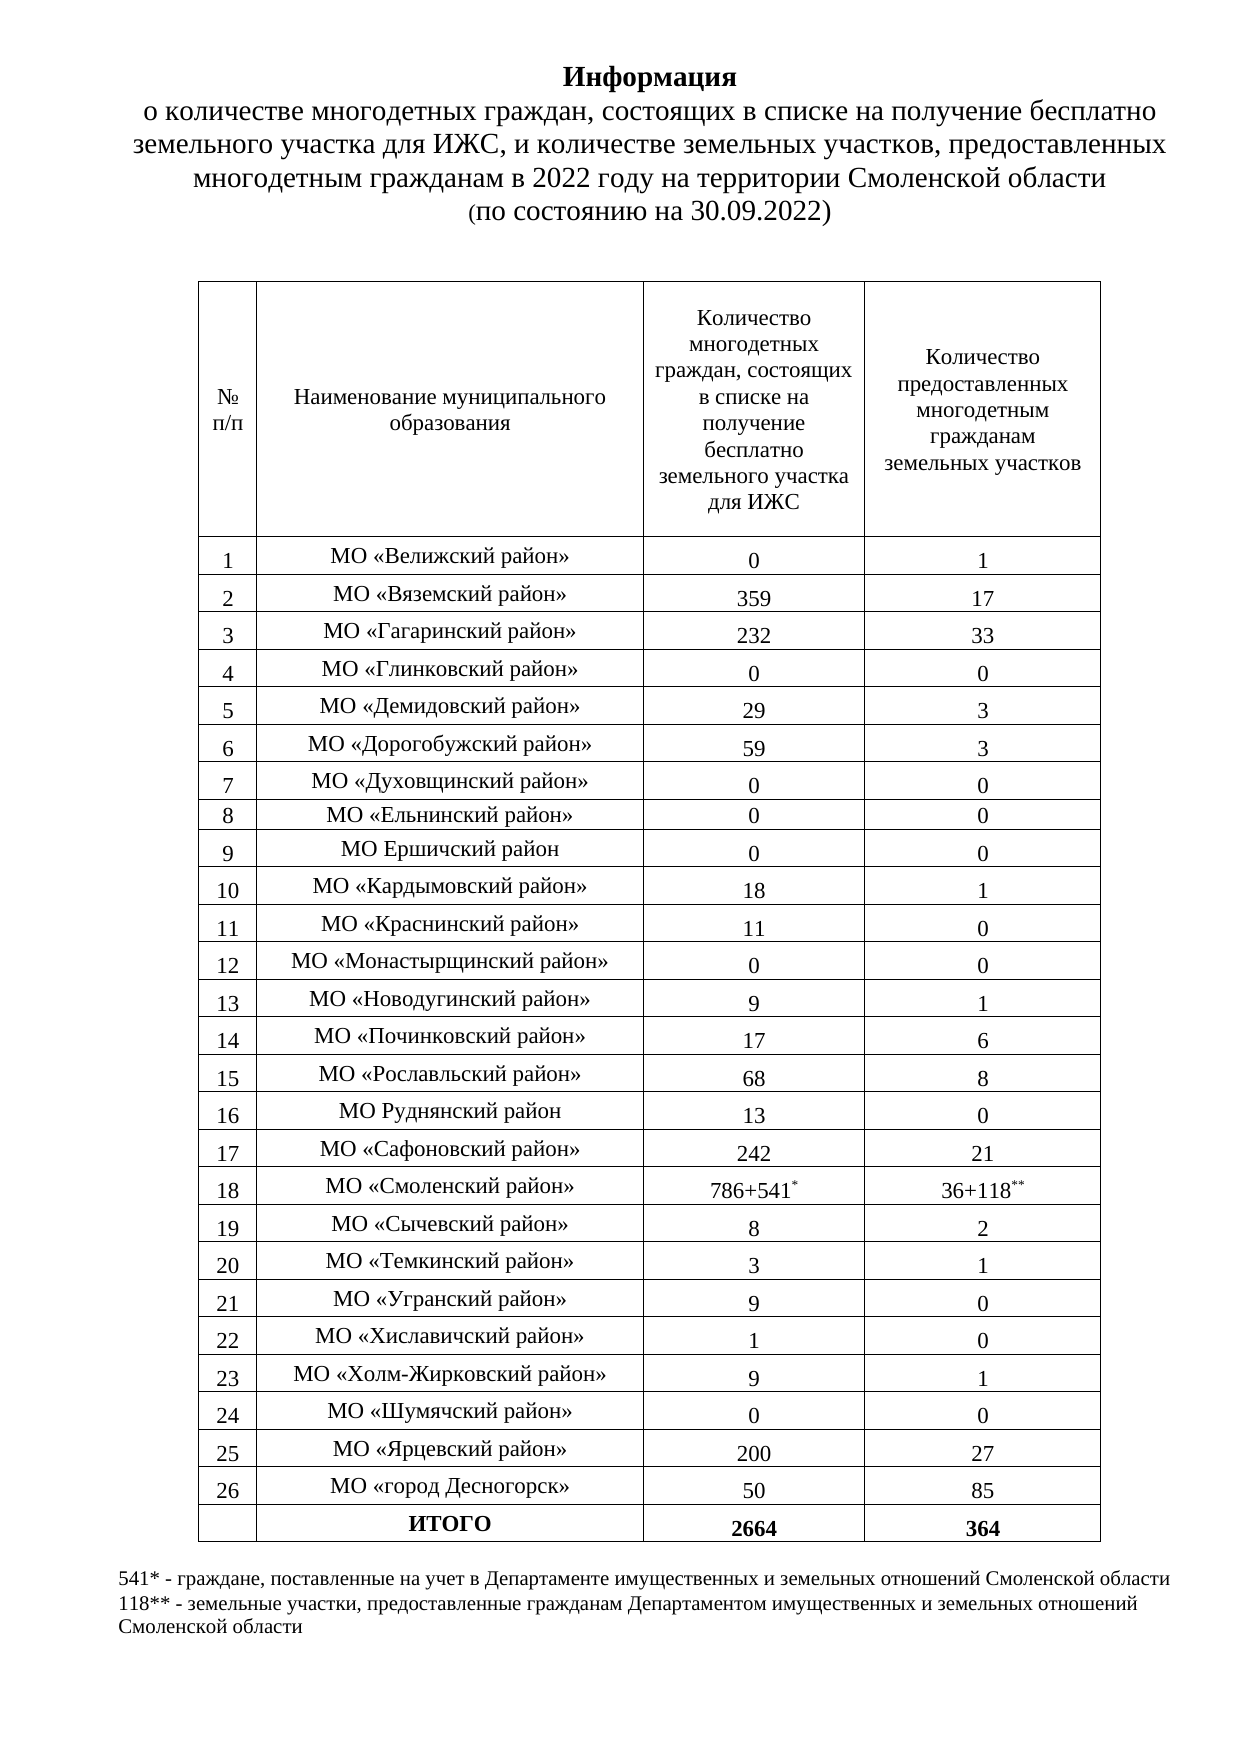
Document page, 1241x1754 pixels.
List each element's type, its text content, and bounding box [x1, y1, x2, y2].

text о количестве многодетных граждан, состоящих в списке на получение бесплатно земельного участка для ИЖС, и количестве земельных участков, предоставленных многодетным гражданам в 2022 году на территории Смоленской области [118, 93, 1181, 193]
table_cell 8 [644, 1205, 864, 1241]
table_cell МО «город Десногорск» [257, 1467, 643, 1504]
table_cell 19 [199, 1205, 256, 1241]
table_cell МО «Велижский район» [257, 537, 643, 574]
table_cell 59 [644, 725, 864, 761]
table_cell 0 [865, 1280, 1100, 1316]
table_header Наименование муниципального образования [257, 282, 643, 536]
table_cell 17 [644, 1017, 864, 1054]
table_cell 85 [865, 1467, 1100, 1504]
table_cell МО «Темкинский район» [257, 1242, 643, 1279]
table_cell 12 [199, 942, 256, 979]
table_cell МО «Сафоновский район» [257, 1130, 643, 1166]
table_cell 17 [199, 1130, 256, 1166]
table_cell МО «Демидовский район» [257, 687, 643, 724]
table_cell 13 [644, 1092, 864, 1129]
table_cell 6 [199, 725, 256, 761]
table_cell 359 [644, 575, 864, 611]
table_cell 0 [865, 830, 1100, 866]
table_cell 0 [865, 800, 1100, 829]
table_cell 1 [865, 1355, 1100, 1391]
table_cell МО «Монастырщинский район» [257, 942, 643, 979]
table_cell 25 [199, 1430, 256, 1466]
table_cell МО «Сычевский район» [257, 1205, 643, 1241]
table_cell 23 [199, 1355, 256, 1391]
table_cell 18 [199, 1167, 256, 1204]
table_cell МО «Ельнинский район» [257, 800, 643, 829]
table_cell МО «Краснинский район» [257, 905, 643, 941]
table_cell 11 [199, 905, 256, 941]
table_cell [199, 1505, 256, 1541]
table_cell МО «Гагаринский район» [257, 612, 643, 649]
text 118** - земельные участки, предоставленные гражданам Департаментом имущественных и земельных отношений Смоленской области [118, 1590, 1181, 1638]
table_cell 16 [199, 1092, 256, 1129]
table_cell 9 [644, 1355, 864, 1391]
table_cell 1 [865, 1242, 1100, 1279]
table_cell МО «Рославльский район» [257, 1055, 643, 1091]
table_cell 17 [865, 575, 1100, 611]
table_cell 1 [644, 1317, 864, 1354]
table_cell 68 [644, 1055, 864, 1091]
table_cell МО «Глинковский район» [257, 650, 643, 686]
table_cell 21 [199, 1280, 256, 1316]
table_cell 21 [865, 1130, 1100, 1166]
table_cell 0 [865, 1317, 1100, 1354]
table_header № п/п [199, 282, 256, 536]
table_cell 242 [644, 1130, 864, 1166]
table_cell 8 [865, 1055, 1100, 1091]
table_cell МО «Хиславичский район» [257, 1317, 643, 1354]
table_header Количество многодетных граждан, состоящих в списке на получение бесплатно земельного участка для ИЖС [644, 282, 864, 536]
table_cell МО «Духовщинский район» [257, 762, 643, 799]
table_cell 200 [644, 1430, 864, 1466]
table_cell МО «Шумячский район» [257, 1392, 643, 1429]
table_cell 6 [865, 1017, 1100, 1054]
table_cell 0 [644, 650, 864, 686]
table_cell 3 [199, 612, 256, 649]
table_cell 27 [865, 1430, 1100, 1466]
table_cell МО «Кардымовский район» [257, 867, 643, 904]
table_cell 3 [865, 725, 1100, 761]
table_cell МО «Смоленский район» [257, 1167, 643, 1204]
table_cell 9 [644, 1280, 864, 1316]
text Информация [118, 59, 1181, 93]
table_cell МО «Новодугинский район» [257, 980, 643, 1016]
table_cell 232 [644, 612, 864, 649]
table_cell ИТОГО [257, 1505, 643, 1541]
text (по состоянию на 30.09.2022) [118, 193, 1181, 227]
table_cell 0 [644, 800, 864, 829]
table_cell 786+541* [644, 1167, 864, 1204]
table_cell 1 [199, 537, 256, 574]
table_header Количество предоставленных многодетным гражданам земельных участков [865, 282, 1100, 536]
table_cell 5 [199, 687, 256, 724]
table_cell 3 [644, 1242, 864, 1279]
table_cell 2 [199, 575, 256, 611]
text 541* - граждане, поставленные на учет в Департаменте имущественных и земельных отношений Смоленской области [118, 1566, 1181, 1590]
table_cell 10 [199, 867, 256, 904]
table_cell 1 [865, 980, 1100, 1016]
table_cell 2 [865, 1205, 1100, 1241]
table_cell МО «Вяземский район» [257, 575, 643, 611]
table_cell 0 [644, 1392, 864, 1429]
table_cell 0 [644, 762, 864, 799]
table_cell 3 [865, 687, 1100, 724]
table_cell МО «Ярцевский район» [257, 1430, 643, 1466]
table_cell 24 [199, 1392, 256, 1429]
table_cell 0 [865, 942, 1100, 979]
table_cell 33 [865, 612, 1100, 649]
table_cell 0 [865, 1392, 1100, 1429]
table_cell 26 [199, 1467, 256, 1504]
table_cell 4 [199, 650, 256, 686]
table_cell 0 [644, 537, 864, 574]
table_cell 0 [644, 830, 864, 866]
table_cell 14 [199, 1017, 256, 1054]
table_cell 50 [644, 1467, 864, 1504]
table_cell 0 [865, 650, 1100, 686]
table_cell 9 [199, 830, 256, 866]
table_cell 18 [644, 867, 864, 904]
table_cell 1 [865, 867, 1100, 904]
table_cell МО Руднянский район [257, 1092, 643, 1129]
table_cell 0 [865, 762, 1100, 799]
table_cell МО «Дорогобужский район» [257, 725, 643, 761]
table_cell 13 [199, 980, 256, 1016]
table_cell 22 [199, 1317, 256, 1354]
table_cell 36+118** [865, 1167, 1100, 1204]
table_cell 15 [199, 1055, 256, 1091]
table_cell МО «Починковский район» [257, 1017, 643, 1054]
table_cell 11 [644, 905, 864, 941]
table_cell 0 [644, 942, 864, 979]
table_cell 364 [865, 1505, 1100, 1541]
table_cell МО «Угранский район» [257, 1280, 643, 1316]
table_cell 9 [644, 980, 864, 1016]
table_cell 7 [199, 762, 256, 799]
table_cell МО Ершичский район [257, 830, 643, 866]
table_cell МО «Холм-Жирковский район» [257, 1355, 643, 1391]
table_cell 8 [199, 800, 256, 829]
table_cell 2664 [644, 1505, 864, 1541]
table_cell 1 [865, 537, 1100, 574]
table_cell 29 [644, 687, 864, 724]
table_cell 20 [199, 1242, 256, 1279]
table_cell 0 [865, 1092, 1100, 1129]
table_cell 0 [865, 905, 1100, 941]
